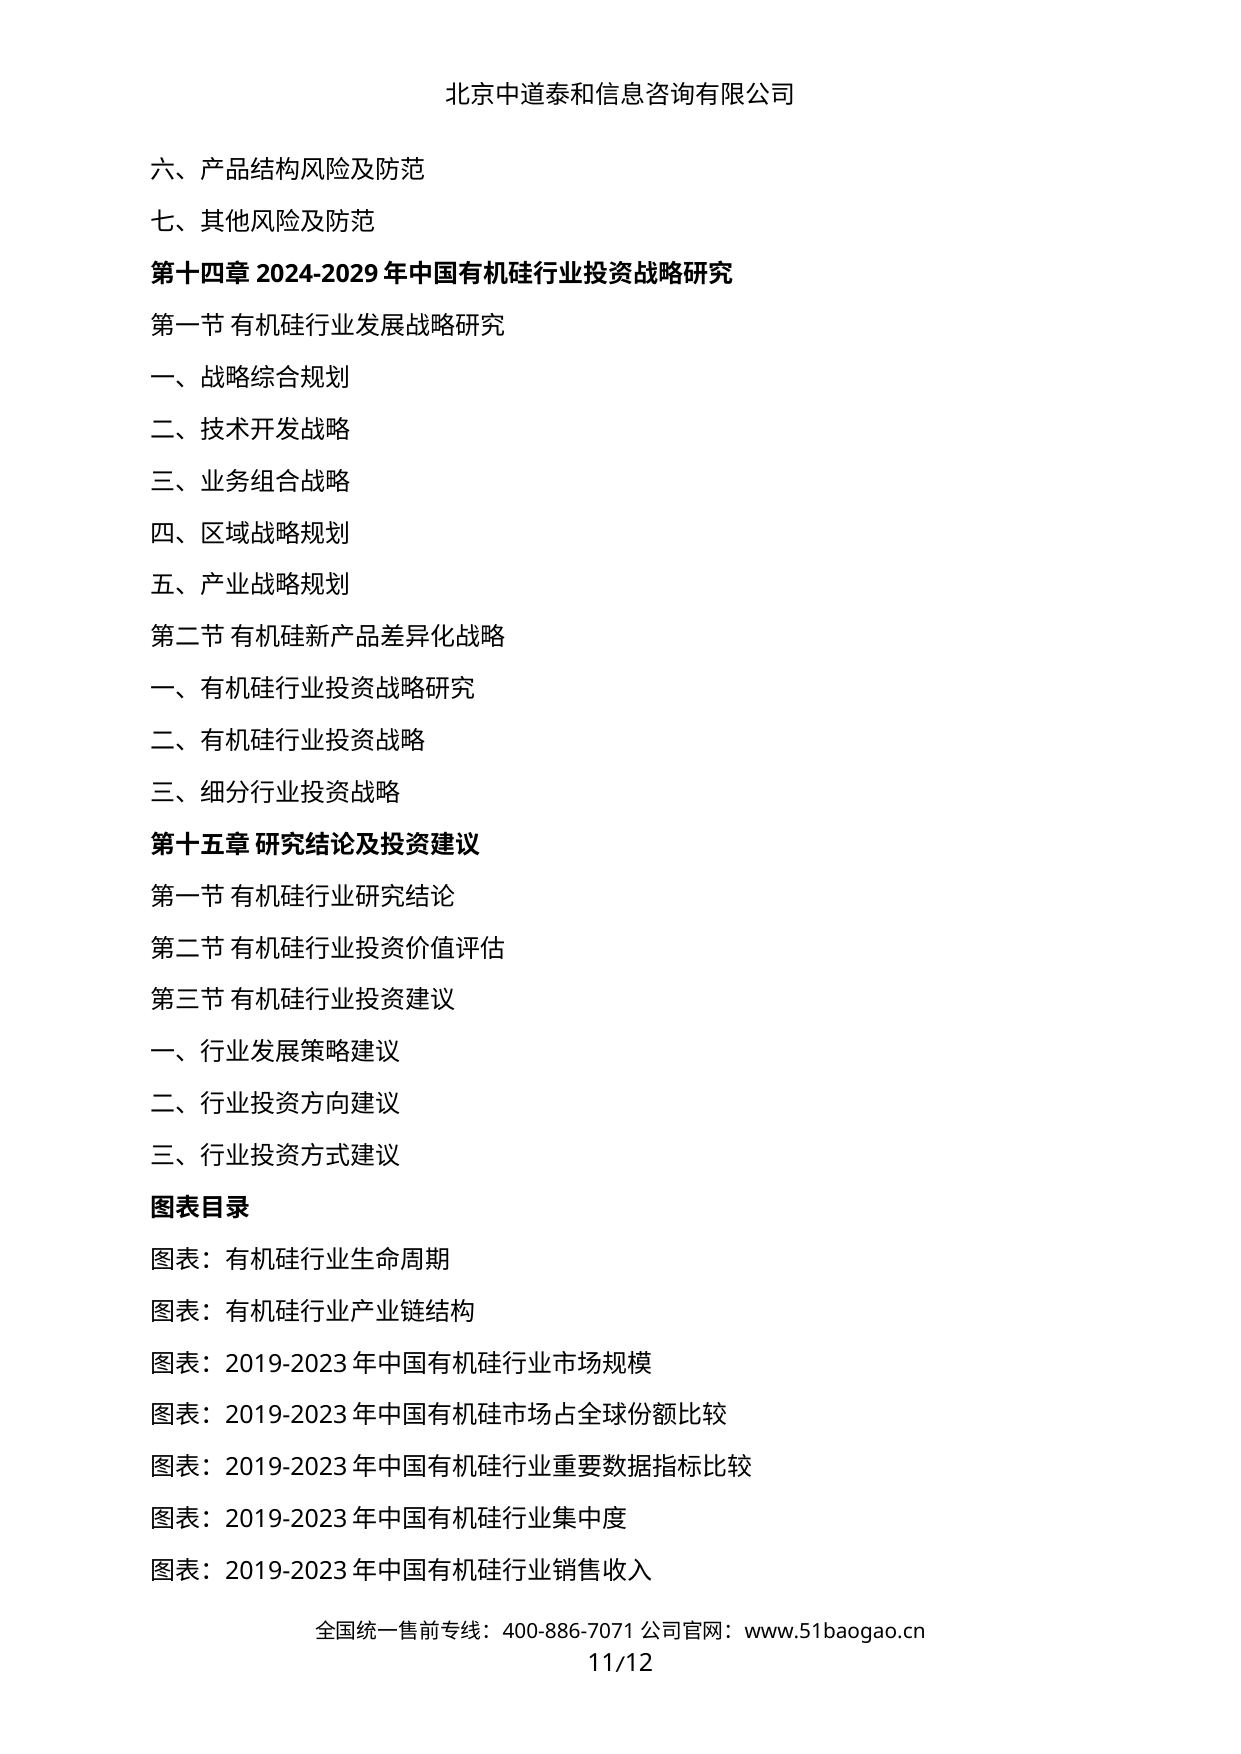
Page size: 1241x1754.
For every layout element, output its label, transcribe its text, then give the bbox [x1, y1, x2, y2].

text 四、区域战略规划 [150, 513, 1090, 549]
text 第十五章 研究结论及投资建议 [150, 824, 1090, 861]
text 图表：2019-2023年中国有机硅行业市场规模 [150, 1343, 1090, 1379]
text 二、有机硅行业投资战略 [150, 721, 1090, 757]
text 第十四章 2024-2029年中国有机硅行业投资战略研究 [150, 254, 1090, 290]
text 五、产业战略规划 [150, 565, 1090, 601]
text 图表：2019-2023年中国有机硅行业集中度 [150, 1499, 1090, 1535]
text 第二节 有机硅行业投资价值评估 [150, 928, 1090, 964]
text 第一节 有机硅行业发展战略研究 [150, 306, 1090, 342]
text 三、业务组合战略 [150, 461, 1090, 497]
text 一、战略综合规划 [150, 357, 1090, 394]
text 图表：2019-2023年中国有机硅市场占全球份额比较 [150, 1395, 1090, 1431]
text 第三节 有机硅行业投资建议 [150, 980, 1090, 1016]
text 一、有机硅行业投资战略研究 [150, 669, 1090, 705]
text 图表目录 [150, 1187, 1090, 1224]
text 图表：有机硅行业产业链结构 [150, 1291, 1090, 1327]
text 七、其他风险及防范 [150, 202, 1090, 238]
text 三、细分行业投资战略 [150, 772, 1090, 809]
text 六、产品结构风险及防范 [150, 150, 1090, 186]
text 三、行业投资方式建议 [150, 1136, 1090, 1172]
text 一、行业发展策略建议 [150, 1032, 1090, 1068]
text 图表：2019-2023年中国有机硅行业销售收入 [150, 1551, 1090, 1587]
text 图表：2019-2023年中国有机硅行业重要数据指标比较 [150, 1447, 1090, 1483]
text 二、技术开发战略 [150, 409, 1090, 446]
text 第二节 有机硅新产品差异化战略 [150, 617, 1090, 653]
text 二、行业投资方向建议 [150, 1084, 1090, 1120]
text 图表：有机硅行业生命周期 [150, 1239, 1090, 1276]
text 第一节 有机硅行业研究结论 [150, 876, 1090, 912]
